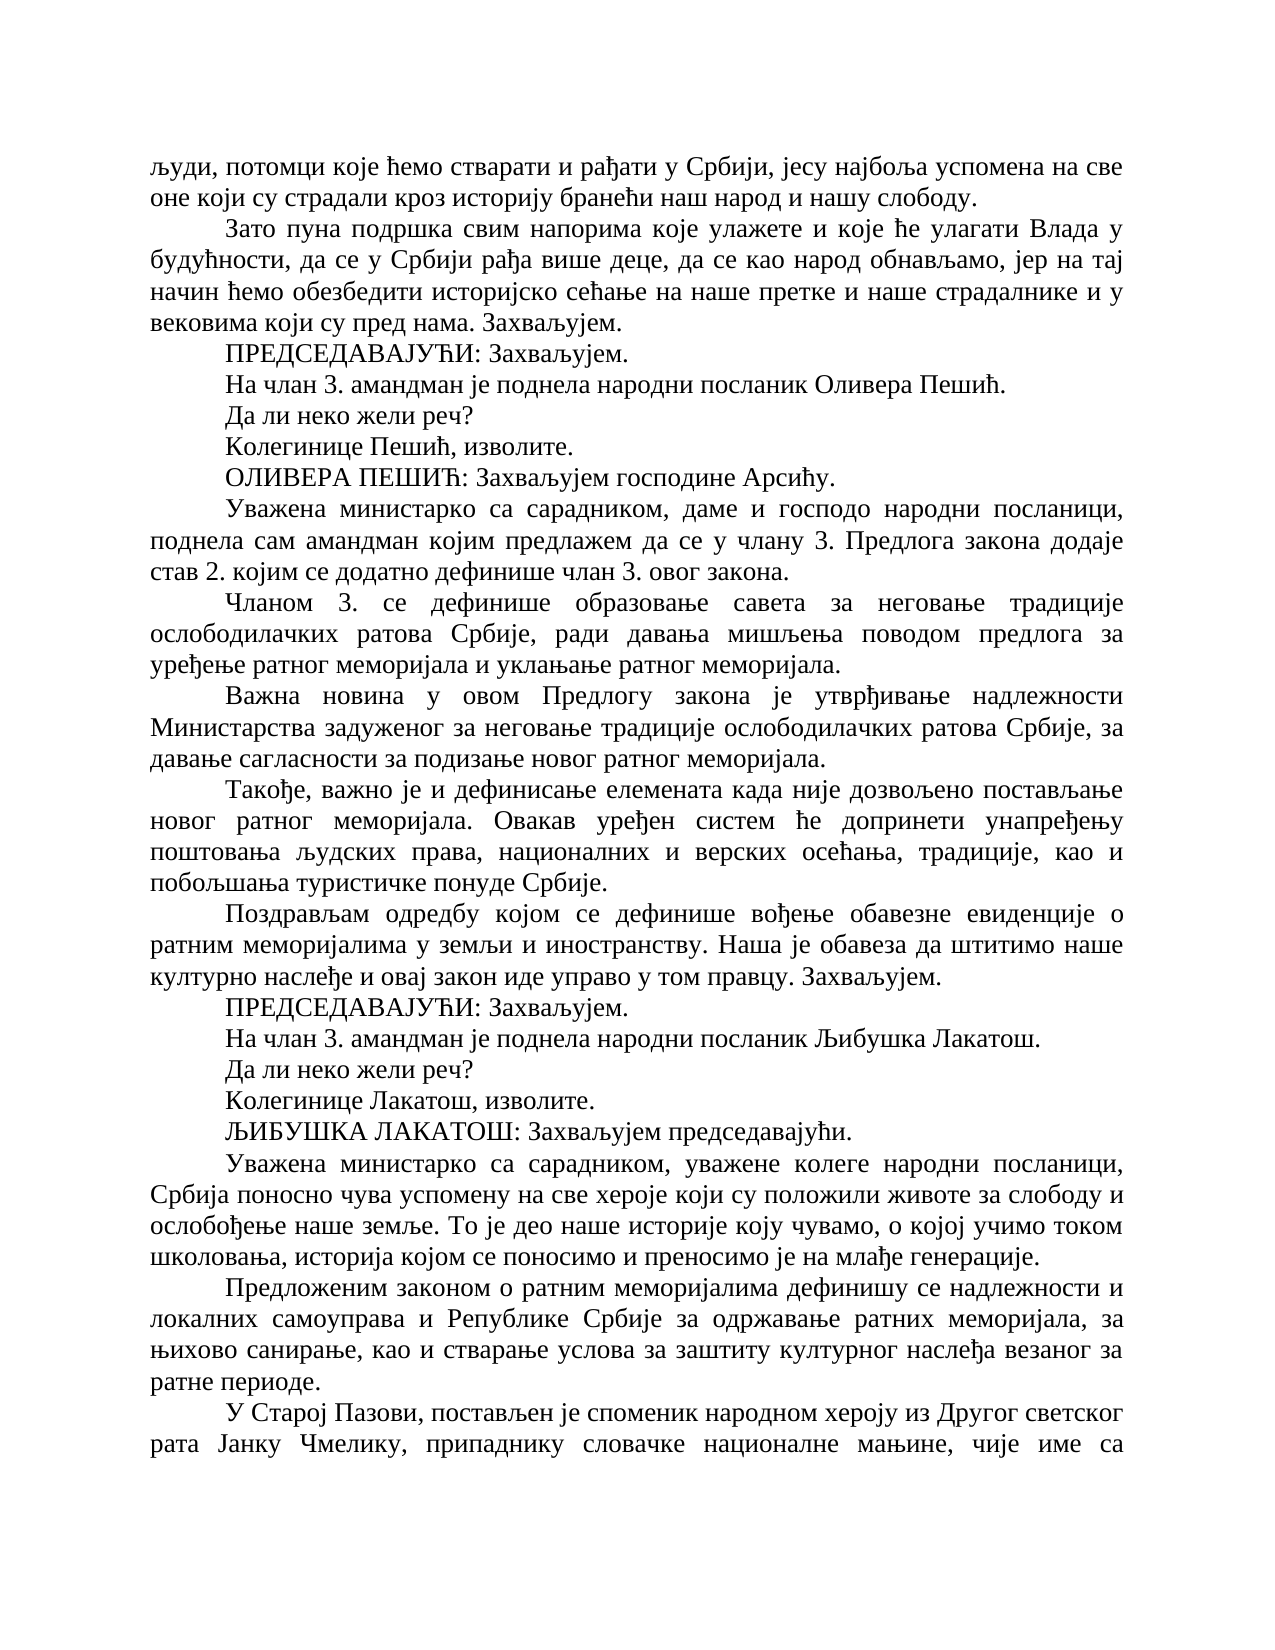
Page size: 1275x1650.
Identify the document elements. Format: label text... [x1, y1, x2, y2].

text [150, 150, 1125, 212]
text Уважена министарко са сарадником, даме и господо народни посланици, поднела сам амандман којим предлажем да се у члану 3. Предлога закона додаје став 2. којим се додатно дефинише члан 3. овог закона. [150, 493, 1125, 586]
text ПРЕДСЕДАВАЈУЋИ: Захваљујем. [150, 337, 1125, 368]
text Да ли неко жели реч? [150, 1053, 1125, 1084]
text Такође, важно је и дефинисање елемената када није дозвољено постављање новог ратног меморијала. Овакав уређен систем ће допринети унапређењу поштовања људских права, националних и верских осећања, традиције, као и побољшања туристичке понуде Србије. [150, 773, 1125, 897]
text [150, 1396, 1125, 1458]
text Предложеним законом о ратним меморијалима дефинишу се надлежности и локалних самоуправа и Републике Србије за одржавање ратних меморијала, за њихово санирање, као и стварање услова за заштиту културног наслеђа везаног за ратне периоде. [150, 1271, 1125, 1396]
text ПРЕДСЕДАВАЈУЋИ: Захваљујем. [150, 991, 1125, 1022]
text Чланом 3. се дефинише образовање савета за неговање традиције ослободилачких ратова Србије, ради давања мишљења поводом предлога за уређење ратног меморијала и уклањање ратног меморијала. [150, 586, 1125, 679]
text На члан 3. амандман је поднела народни посланик Љибушка Лакатош. [150, 1022, 1125, 1053]
text Да ли неко жели реч? [150, 399, 1125, 430]
text Зато пуна подршка свим напорима које улажете и које ће улагати Влада у будућности, да се у Србији рађа више деце, да се као народ обнављамо, јер на тај начин ћемо обезбедити историјско сећање на наше претке и наше страдалнике и у вековима који су пред нама. Захваљујем. [150, 212, 1125, 337]
text Уважена министарко са сарадником, уважене колеге народни посланици, Србија поносно чува успомену на све хероје који су положили животе за слободу и ослобођење наше земље. То је део наше историје коју чувамо, о којој учимо током школовања, историја којом се поносимо и преносимо је на млађе генерације. [150, 1147, 1125, 1271]
text Колегинице Пешић, изволите. [150, 430, 1125, 461]
text ЉИБУШКА ЛАКАТОШ: Захваљујем председавајући. [150, 1116, 1125, 1147]
text ОЛИВЕРА ПЕШИЋ: Захваљујем господине Арсићу. [150, 461, 1125, 493]
text Поздрављам одредбу којом се дефинише вођење обавезне евиденције о ратним меморијалима у земљи и иностранству. Наша је обавеза да штитимо наше културно наслеђе и овај закон иде управо у том правцу. Захваљујем. [150, 897, 1125, 991]
text Важна новина у овом Предлогу закона је утврђивање надлежности Министарства задуженог за неговање традиције ослободилачких ратова Србије, за давање сагласности за подизање новог ратног меморијала. [150, 679, 1125, 773]
text На члан 3. амандман је поднела народни посланик Оливера Пешић. [150, 368, 1125, 399]
text Колегинице Лакатош, изволите. [150, 1084, 1125, 1116]
